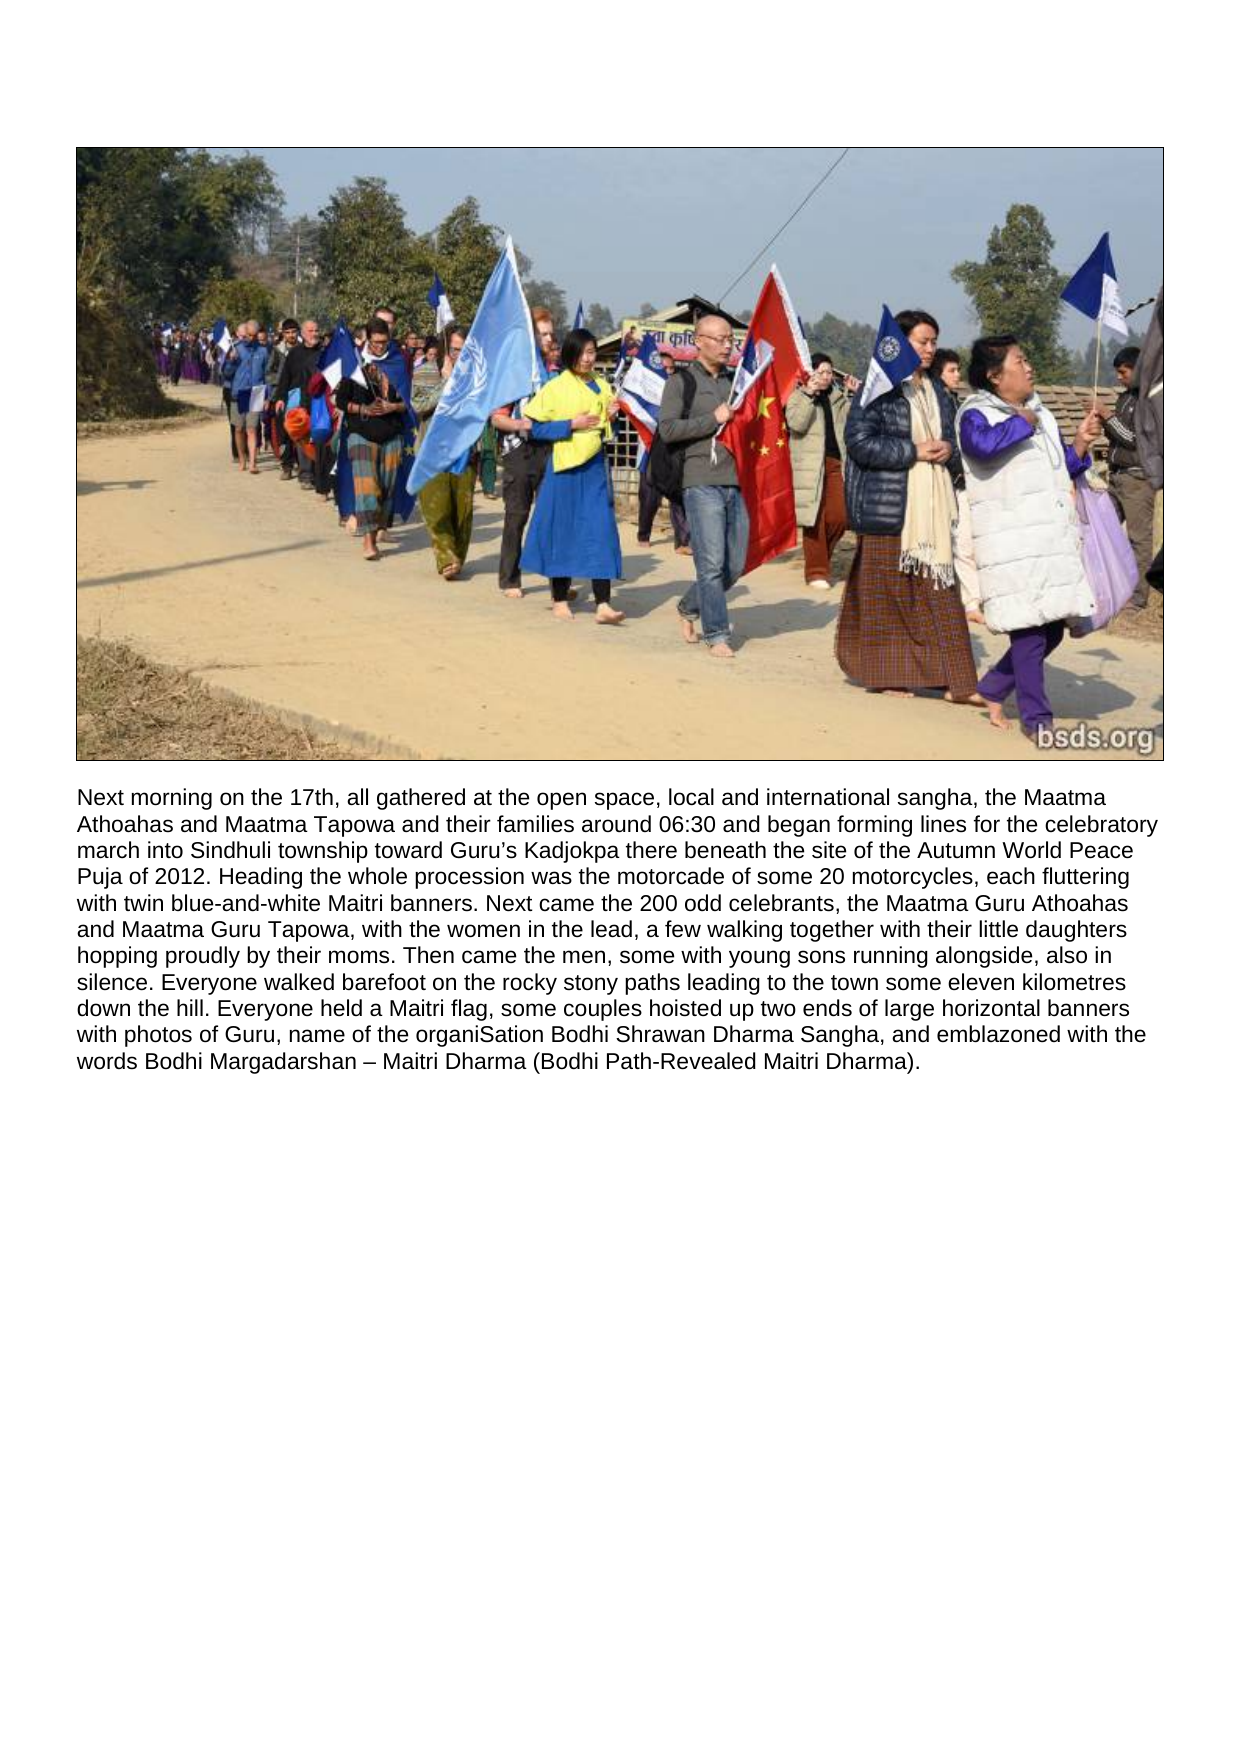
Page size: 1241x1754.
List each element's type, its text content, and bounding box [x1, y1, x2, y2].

text Next morning on the 17th, all gathered at the open space, local and international sangha, the Maatma Athoahas and Maatma Tapowa and their families around 06:30 and began forming lines for the celebratory march into Sindhuli township toward Guru’s Kadjokpa there beneath the site of the Autumn World Peace Puja of 2012. Heading the whole procession was the motorcade of some 20 motorcycles, each fluttering with twin blue-and-white Maitri banners. Next came the 200 odd celebrants, the Maatma Guru Athoahas and Maatma Guru Tapowa, with the women in the lead, a few walking together with their little daughters hopping proudly by their moms. Then came the men, some with young sons running alongside, also in silence. Everyone walked barefoot on the rocky stony paths leading to the town some eleven kilometres down the hill. Everyone held a Maitri flag, some couples hoisted up two ends of large horizontal banners with photos of Guru, name of the organiSation Bodhi Shrawan Dharma Sangha, and emblazoned with the words Bodhi Margadarshan – Maitri Dharma (Bodhi Path-Revealed Maitri Dharma). [77, 784, 1164, 1074]
picture [77, 148, 1163, 760]
